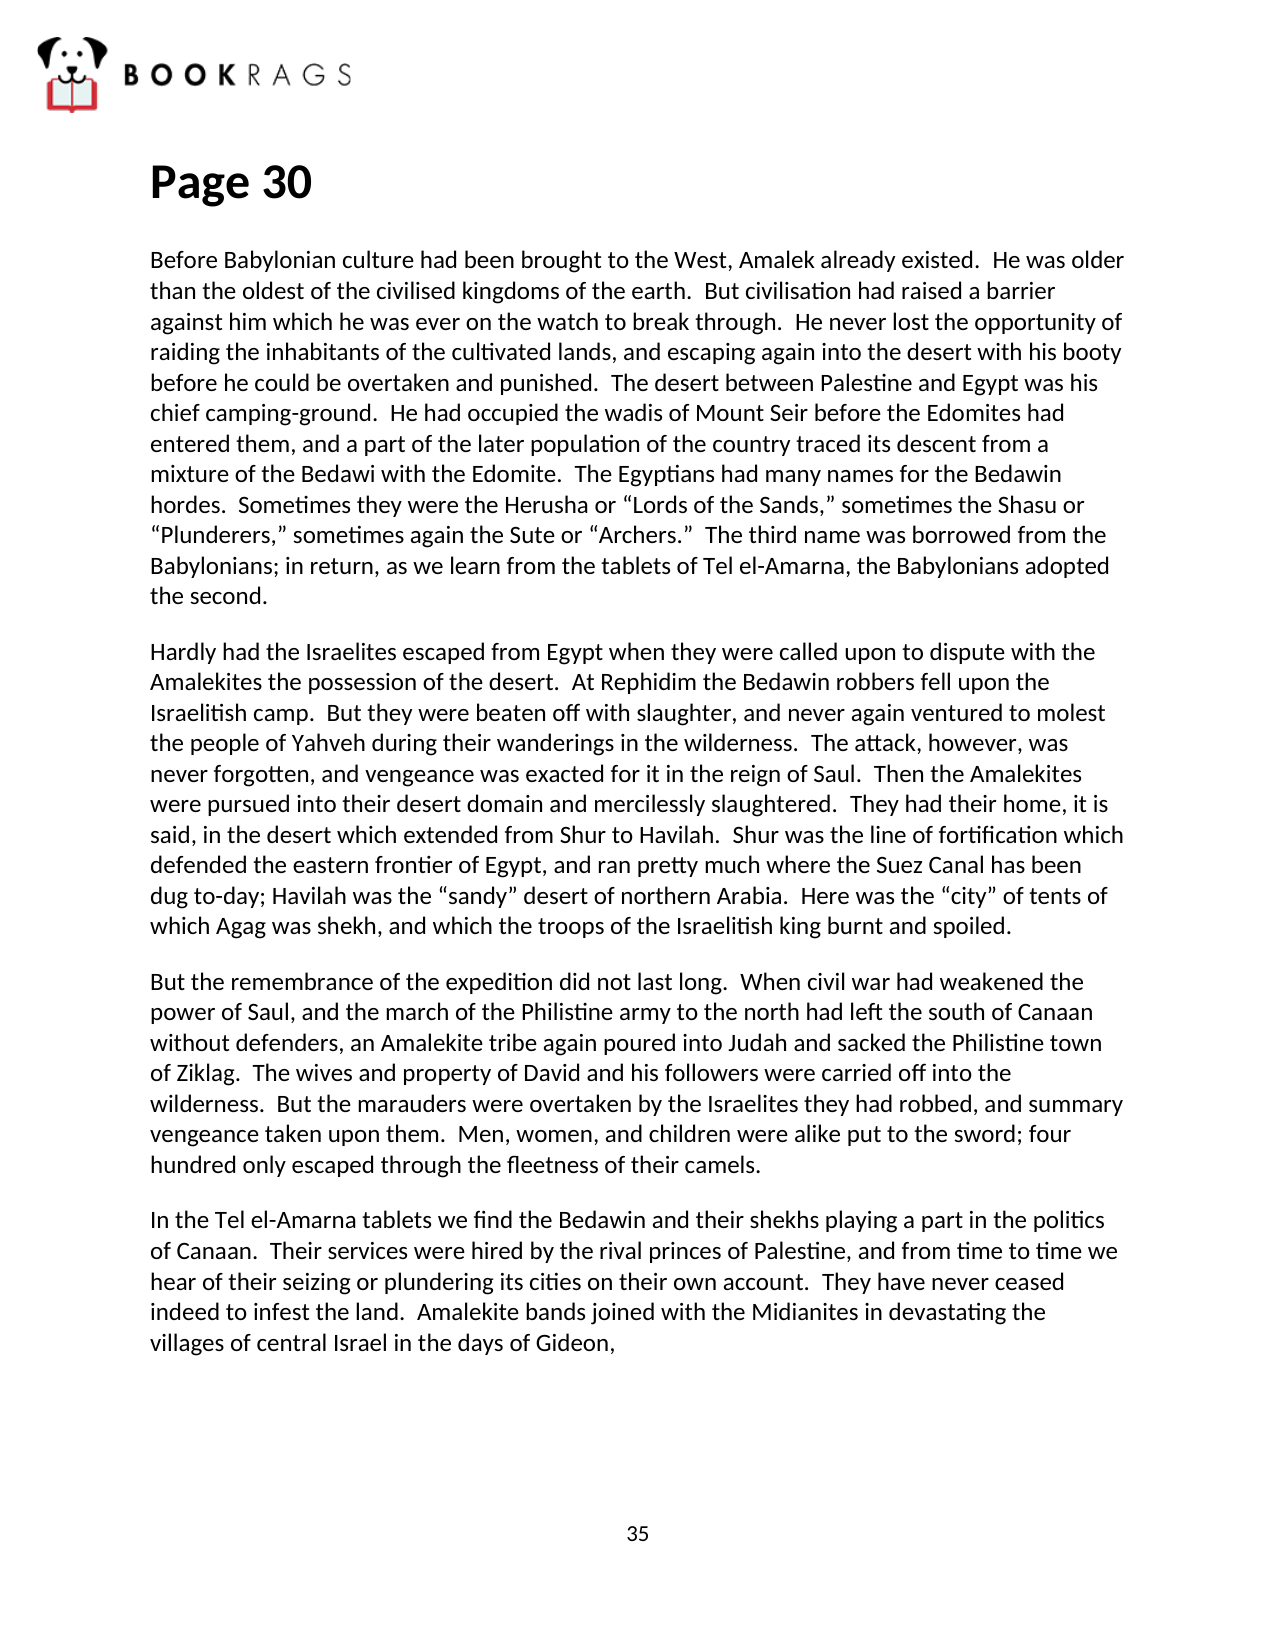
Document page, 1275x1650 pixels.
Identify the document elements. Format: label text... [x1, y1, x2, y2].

text Hardly had the Israelites escaped from Egypt when they were called upon to dispute with the Amalekites the possession of the desert. At Rephidim the Bedawin robbers fell upon the Israelitish camp. But they were beaten off with slaughter, and never again ventured to molest the people of Yahveh during their wanderings in the wilderness. The attack, however, was never forgotten, and vengeance was exacted for it in the reign of Saul. Then the Amalekites were pursued into their desert domain and mercilessly slaughtered. They had their home, it is said, in the desert which extended from Shur to Havilah. Shur was the line of fortification which defended the eastern frontier of Egypt, and ran pretty much where the Suez Canal has been dug to-day; Havilah was the “sandy” desert of northern Arabia. Here was the “city” of tents of which Agag was shekh, and which the troops of the Israelitish king burnt and spoiled. [150, 636, 1125, 941]
text Page 30 [150, 150, 1125, 211]
text Before Babylonian culture had been brought to the West, Amalek already existed. He was older than the oldest of the civilised kingdoms of the earth. But civilisation had raised a barrier against him which he was ever on the watch to break through. He never lost the opportunity of raiding the inhabitants of the cultivated lands, and escaping again into the desert with his booty before he could be overtaken and punished. The desert between Palestine and Egypt was his chief camping-ground. He had occupied the wadis of Mount Seir before the Edomites had entered them, and a part of the later population of the country traced its descent from a mixture of the Bedawi with the Edomite. The Egyptians had many names for the Bedawin hordes. Sometimes they were the Herusha or “Lords of the Sands,” sometimes the Shasu or “Plunderers,” sometimes again the Sute or “Archers.” The third name was borrowed from the Babylonians; in return, as we learn from the tablets of Tel el-Amarna, the Babylonians adopted the second. [150, 244, 1125, 611]
picture [37, 37, 351, 113]
text In the Tel el-Amarna tablets we find the Bedawin and their shekhs playing a part in the politics of Canaan. Their services were hired by the rival princes of Palestine, and from time to time we hear of their seizing or plundering its cities on their own account. They have never ceased indeed to infest the land. Amalekite bands joined with the Midianites in devastating the villages of central Israel in the days of Gideon, [150, 1205, 1125, 1357]
text But the remembrance of the expedition did not last long. When civil war had weakened the power of Saul, and the march of the Philistine army to the north had left the south of Canaan without defenders, an Amalekite tribe again poured into Judah and sacked the Philistine town of Ziklag. The wives and property of David and his followers were carried off into the wilderness. But the marauders were overtaken by the Israelites they had robbed, and summary vengeance taken upon them. Men, women, and children were alike put to the sword; four hundred only escaped through the fleetness of their camels. [150, 966, 1125, 1180]
